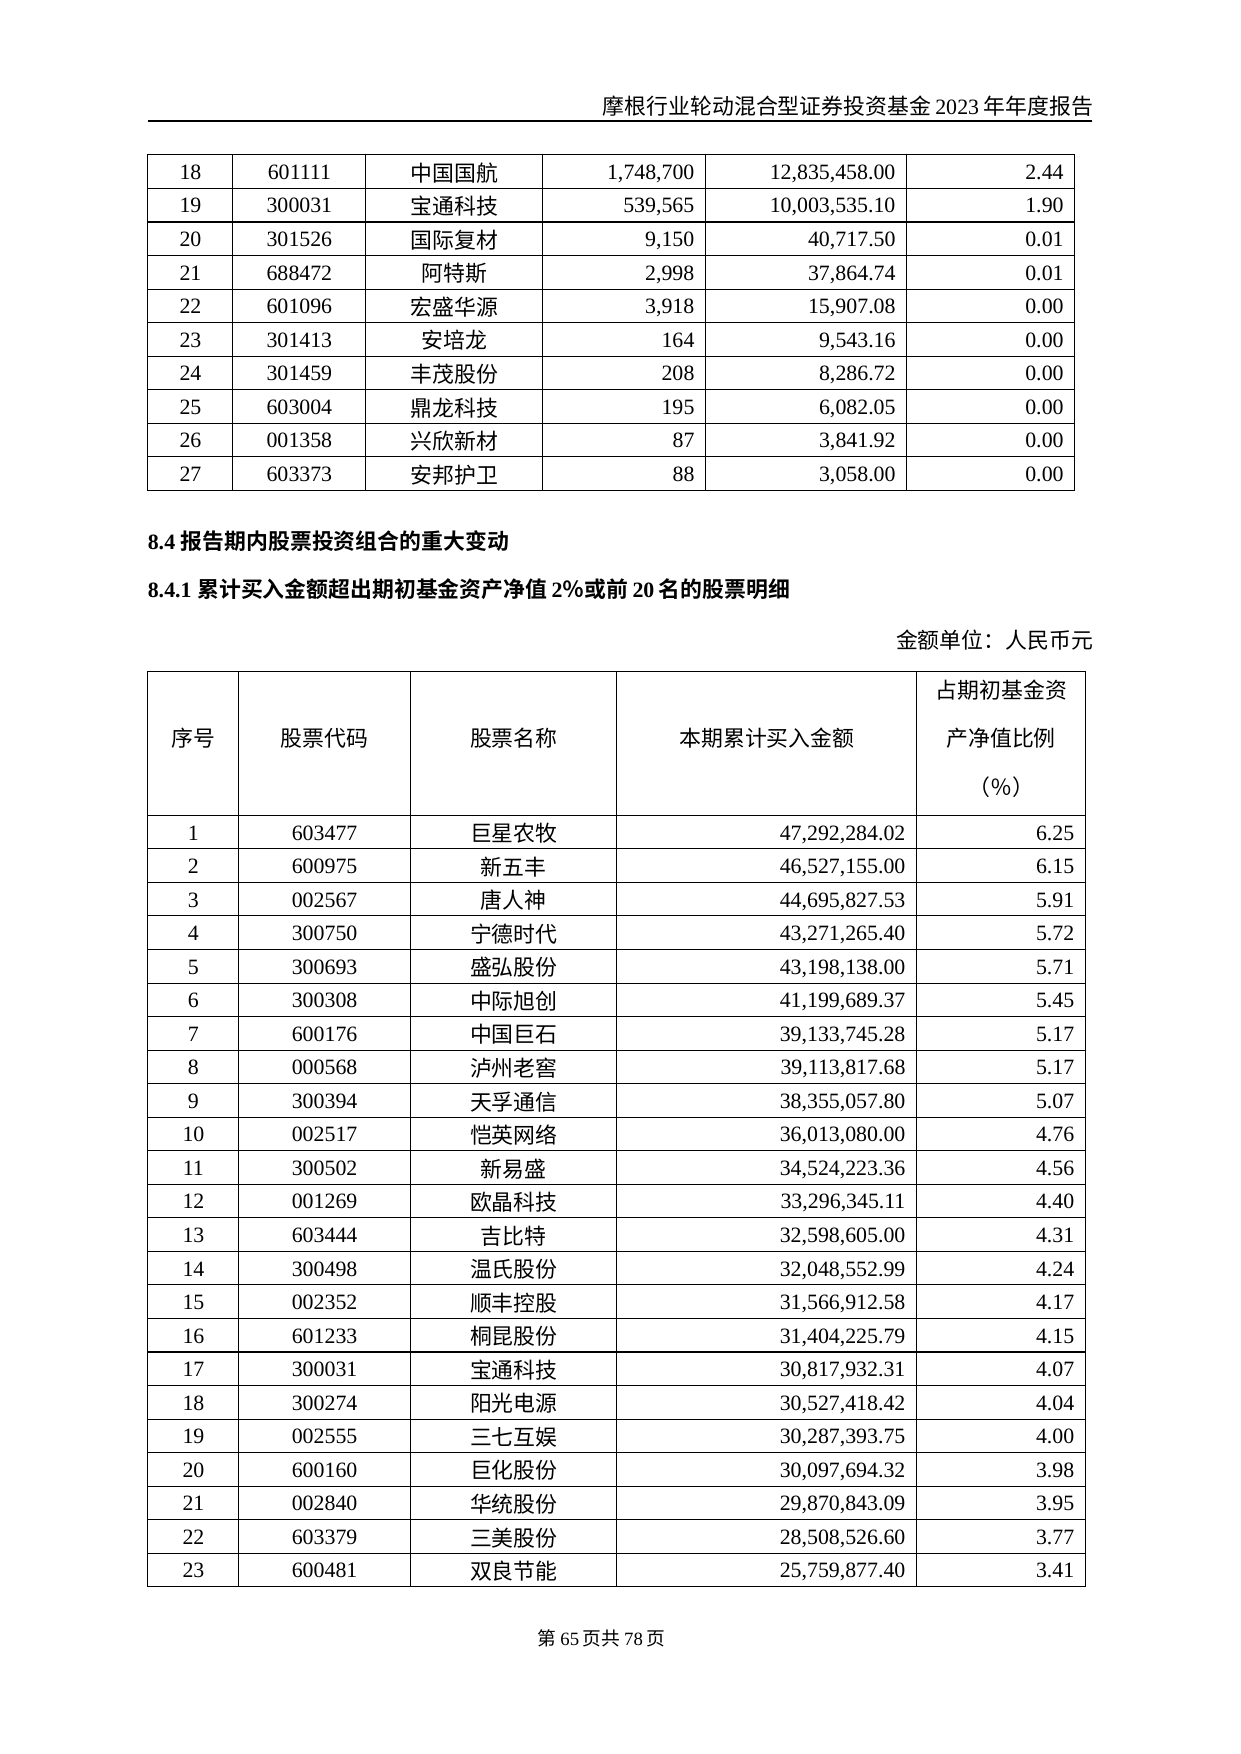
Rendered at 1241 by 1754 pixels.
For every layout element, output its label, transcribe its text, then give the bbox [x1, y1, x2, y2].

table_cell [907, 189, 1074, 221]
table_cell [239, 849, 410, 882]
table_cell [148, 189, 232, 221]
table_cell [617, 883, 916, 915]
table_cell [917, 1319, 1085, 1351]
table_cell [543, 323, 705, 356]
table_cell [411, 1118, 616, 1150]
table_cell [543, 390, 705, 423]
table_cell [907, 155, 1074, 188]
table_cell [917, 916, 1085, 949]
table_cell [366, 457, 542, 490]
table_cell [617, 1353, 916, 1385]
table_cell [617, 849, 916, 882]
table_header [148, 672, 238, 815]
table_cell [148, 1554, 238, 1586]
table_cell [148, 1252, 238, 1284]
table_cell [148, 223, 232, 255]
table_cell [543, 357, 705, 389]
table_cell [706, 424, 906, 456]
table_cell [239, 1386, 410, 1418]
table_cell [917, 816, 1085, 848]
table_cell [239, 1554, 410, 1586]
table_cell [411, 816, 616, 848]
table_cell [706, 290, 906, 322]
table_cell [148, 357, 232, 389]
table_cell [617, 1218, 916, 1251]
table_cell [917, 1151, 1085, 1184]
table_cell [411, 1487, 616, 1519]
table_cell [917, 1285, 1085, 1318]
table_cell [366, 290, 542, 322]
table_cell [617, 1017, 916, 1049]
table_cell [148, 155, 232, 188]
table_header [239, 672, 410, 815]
subtitle 8.4 报告期内股票投资组合的重大变动 [148, 523, 1092, 556]
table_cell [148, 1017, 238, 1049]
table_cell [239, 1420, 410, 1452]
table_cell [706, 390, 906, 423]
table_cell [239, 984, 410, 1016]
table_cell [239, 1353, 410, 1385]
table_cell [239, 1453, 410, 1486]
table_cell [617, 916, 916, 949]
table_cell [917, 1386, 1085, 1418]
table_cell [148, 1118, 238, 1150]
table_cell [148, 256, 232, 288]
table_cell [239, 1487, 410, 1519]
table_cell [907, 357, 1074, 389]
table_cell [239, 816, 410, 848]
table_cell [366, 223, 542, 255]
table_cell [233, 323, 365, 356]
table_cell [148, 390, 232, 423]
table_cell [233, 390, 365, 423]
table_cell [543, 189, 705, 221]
text 8.4.1 累计买入金额超出期初基金资产净值2％或前20名的股票明细 [148, 572, 1092, 604]
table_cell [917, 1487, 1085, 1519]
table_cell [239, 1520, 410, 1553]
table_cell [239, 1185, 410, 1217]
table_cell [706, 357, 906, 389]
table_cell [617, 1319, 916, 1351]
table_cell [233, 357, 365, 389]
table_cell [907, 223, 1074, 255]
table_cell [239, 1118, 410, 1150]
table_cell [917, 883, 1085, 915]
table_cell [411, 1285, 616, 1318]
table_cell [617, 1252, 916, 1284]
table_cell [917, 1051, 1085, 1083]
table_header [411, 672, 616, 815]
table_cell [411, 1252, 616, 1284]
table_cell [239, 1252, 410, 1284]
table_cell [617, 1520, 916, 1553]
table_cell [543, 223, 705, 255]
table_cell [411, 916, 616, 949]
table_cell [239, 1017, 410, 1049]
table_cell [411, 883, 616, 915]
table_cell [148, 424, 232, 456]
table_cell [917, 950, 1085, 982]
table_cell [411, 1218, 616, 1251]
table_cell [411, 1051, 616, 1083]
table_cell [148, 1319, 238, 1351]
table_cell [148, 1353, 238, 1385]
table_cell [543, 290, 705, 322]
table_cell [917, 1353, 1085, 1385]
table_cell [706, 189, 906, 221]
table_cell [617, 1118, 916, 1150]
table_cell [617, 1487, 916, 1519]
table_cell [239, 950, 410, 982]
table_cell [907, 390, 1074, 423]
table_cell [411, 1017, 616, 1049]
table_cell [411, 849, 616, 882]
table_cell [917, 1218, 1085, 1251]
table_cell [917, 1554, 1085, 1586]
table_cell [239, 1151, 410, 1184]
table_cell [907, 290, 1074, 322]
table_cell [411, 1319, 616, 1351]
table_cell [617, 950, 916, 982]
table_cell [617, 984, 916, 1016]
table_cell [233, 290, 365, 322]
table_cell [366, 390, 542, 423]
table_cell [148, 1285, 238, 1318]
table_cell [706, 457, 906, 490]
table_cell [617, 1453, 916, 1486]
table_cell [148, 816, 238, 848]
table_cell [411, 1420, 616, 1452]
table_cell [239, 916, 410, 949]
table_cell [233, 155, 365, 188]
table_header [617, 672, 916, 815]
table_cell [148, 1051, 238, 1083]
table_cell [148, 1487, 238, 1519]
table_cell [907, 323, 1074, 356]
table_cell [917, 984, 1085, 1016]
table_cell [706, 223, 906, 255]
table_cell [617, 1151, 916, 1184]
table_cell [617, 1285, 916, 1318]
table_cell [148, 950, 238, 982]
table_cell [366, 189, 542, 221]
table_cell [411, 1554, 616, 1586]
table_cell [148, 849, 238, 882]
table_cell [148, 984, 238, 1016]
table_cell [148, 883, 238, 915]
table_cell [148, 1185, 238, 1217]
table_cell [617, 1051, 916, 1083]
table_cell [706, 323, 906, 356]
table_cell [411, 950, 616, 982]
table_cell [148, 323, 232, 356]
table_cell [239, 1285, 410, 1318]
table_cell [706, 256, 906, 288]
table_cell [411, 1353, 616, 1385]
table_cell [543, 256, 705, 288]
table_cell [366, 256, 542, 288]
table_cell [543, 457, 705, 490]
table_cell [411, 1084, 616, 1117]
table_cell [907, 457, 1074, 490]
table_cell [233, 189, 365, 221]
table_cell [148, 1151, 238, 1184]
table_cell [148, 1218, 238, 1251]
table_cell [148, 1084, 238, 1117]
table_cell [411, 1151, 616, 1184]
text 金额单位：人民币元 [149, 623, 1092, 655]
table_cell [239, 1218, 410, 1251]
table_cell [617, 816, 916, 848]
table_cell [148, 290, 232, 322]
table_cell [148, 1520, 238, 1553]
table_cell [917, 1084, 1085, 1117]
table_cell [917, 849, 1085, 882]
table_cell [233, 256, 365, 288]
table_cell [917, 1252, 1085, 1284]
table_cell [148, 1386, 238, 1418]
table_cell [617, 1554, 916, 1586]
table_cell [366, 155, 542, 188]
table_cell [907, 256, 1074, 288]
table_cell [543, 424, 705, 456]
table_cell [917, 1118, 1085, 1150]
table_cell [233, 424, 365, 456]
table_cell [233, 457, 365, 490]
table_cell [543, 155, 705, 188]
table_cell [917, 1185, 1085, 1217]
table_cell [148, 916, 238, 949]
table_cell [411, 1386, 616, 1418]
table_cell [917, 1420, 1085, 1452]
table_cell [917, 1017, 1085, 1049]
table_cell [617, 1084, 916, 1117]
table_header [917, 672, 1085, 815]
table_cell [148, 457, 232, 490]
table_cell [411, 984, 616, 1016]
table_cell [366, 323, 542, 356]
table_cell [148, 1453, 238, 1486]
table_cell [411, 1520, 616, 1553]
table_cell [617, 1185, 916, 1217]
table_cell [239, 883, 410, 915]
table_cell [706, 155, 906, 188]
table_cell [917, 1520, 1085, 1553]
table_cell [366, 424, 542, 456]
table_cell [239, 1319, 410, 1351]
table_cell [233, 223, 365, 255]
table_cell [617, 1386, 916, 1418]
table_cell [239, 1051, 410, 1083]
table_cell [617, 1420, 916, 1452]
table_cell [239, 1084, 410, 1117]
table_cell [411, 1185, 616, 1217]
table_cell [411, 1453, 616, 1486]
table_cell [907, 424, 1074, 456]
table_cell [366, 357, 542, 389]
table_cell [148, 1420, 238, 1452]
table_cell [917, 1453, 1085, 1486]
